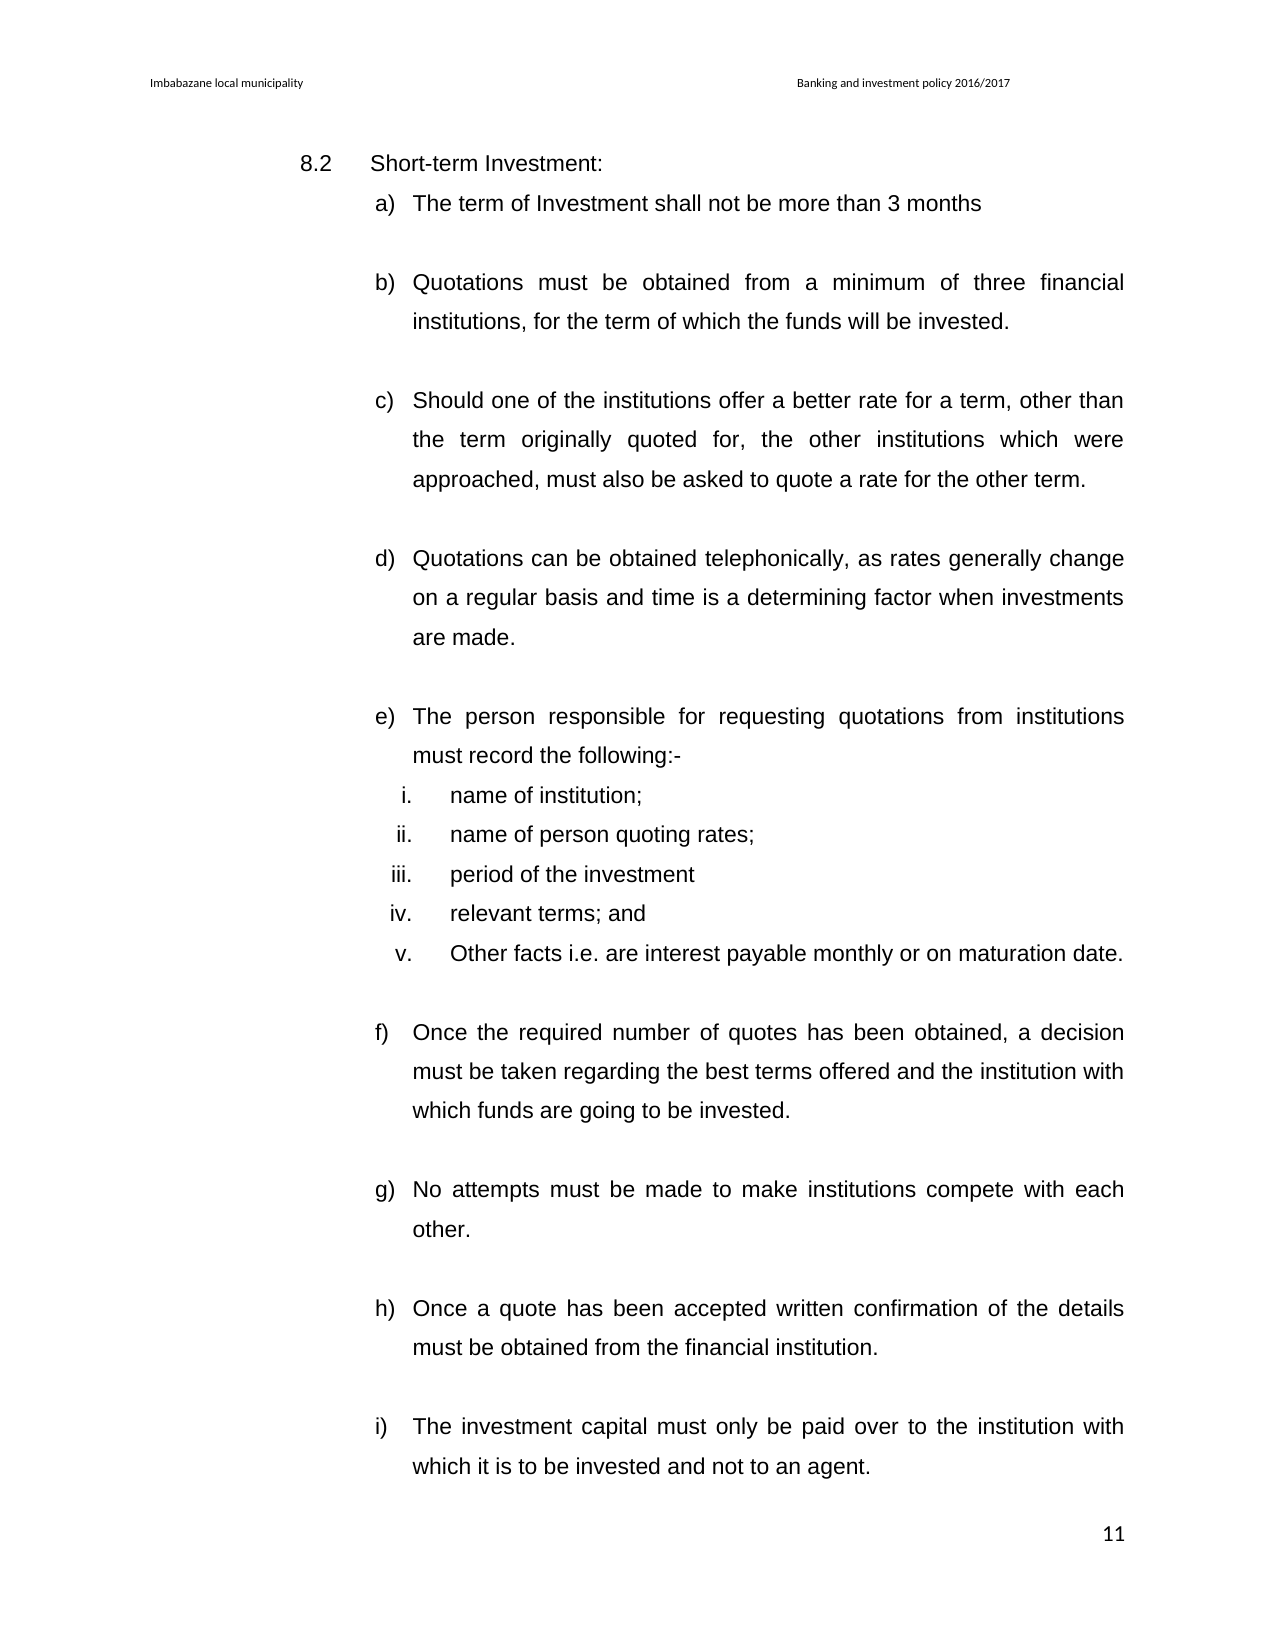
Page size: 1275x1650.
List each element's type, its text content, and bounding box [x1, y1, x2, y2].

list name of institution; [412, 782, 1125, 808]
list Other facts i.e. are interest payable monthly or on maturation date. [412, 939, 1125, 966]
list Once the required number of quotes has been obtained, a decision must be taken regarding the best terms offered and the institution with which funds are going to be invested. [375, 1018, 1125, 1124]
list The investment capital must only be paid over to the institution with which it is to be invested and not to an agent. [375, 1413, 1125, 1479]
list Quotations must be obtained from a minimum of three financial institutions, for the term of which the funds will be invested. [375, 268, 1125, 334]
list No attempts must be made to make institutions compete with each other. [375, 1176, 1125, 1242]
list The term of Investment shall not be more than 3 months [375, 189, 1125, 216]
list period of the investment [412, 861, 1125, 887]
list Once a quote has been accepted written confirmation of the details must be obtained from the financial institution. [375, 1295, 1125, 1361]
text 8.2 Short-term Investment: [300, 150, 1125, 176]
list Quotations can be obtained telephonically, as rates generally change on a regular basis and time is a determining factor when investments are made. [375, 545, 1125, 650]
list Should one of the institutions offer a better rate for a term, other than the term originally quoted for, the other institutions which were approached, must also be asked to quote a rate for the other term. [375, 387, 1125, 492]
list The person responsible for requesting quotations from institutions must record the following:- [375, 703, 1125, 768]
list name of person quoting rates; [412, 821, 1125, 847]
list relevant terms; and [412, 900, 1125, 926]
